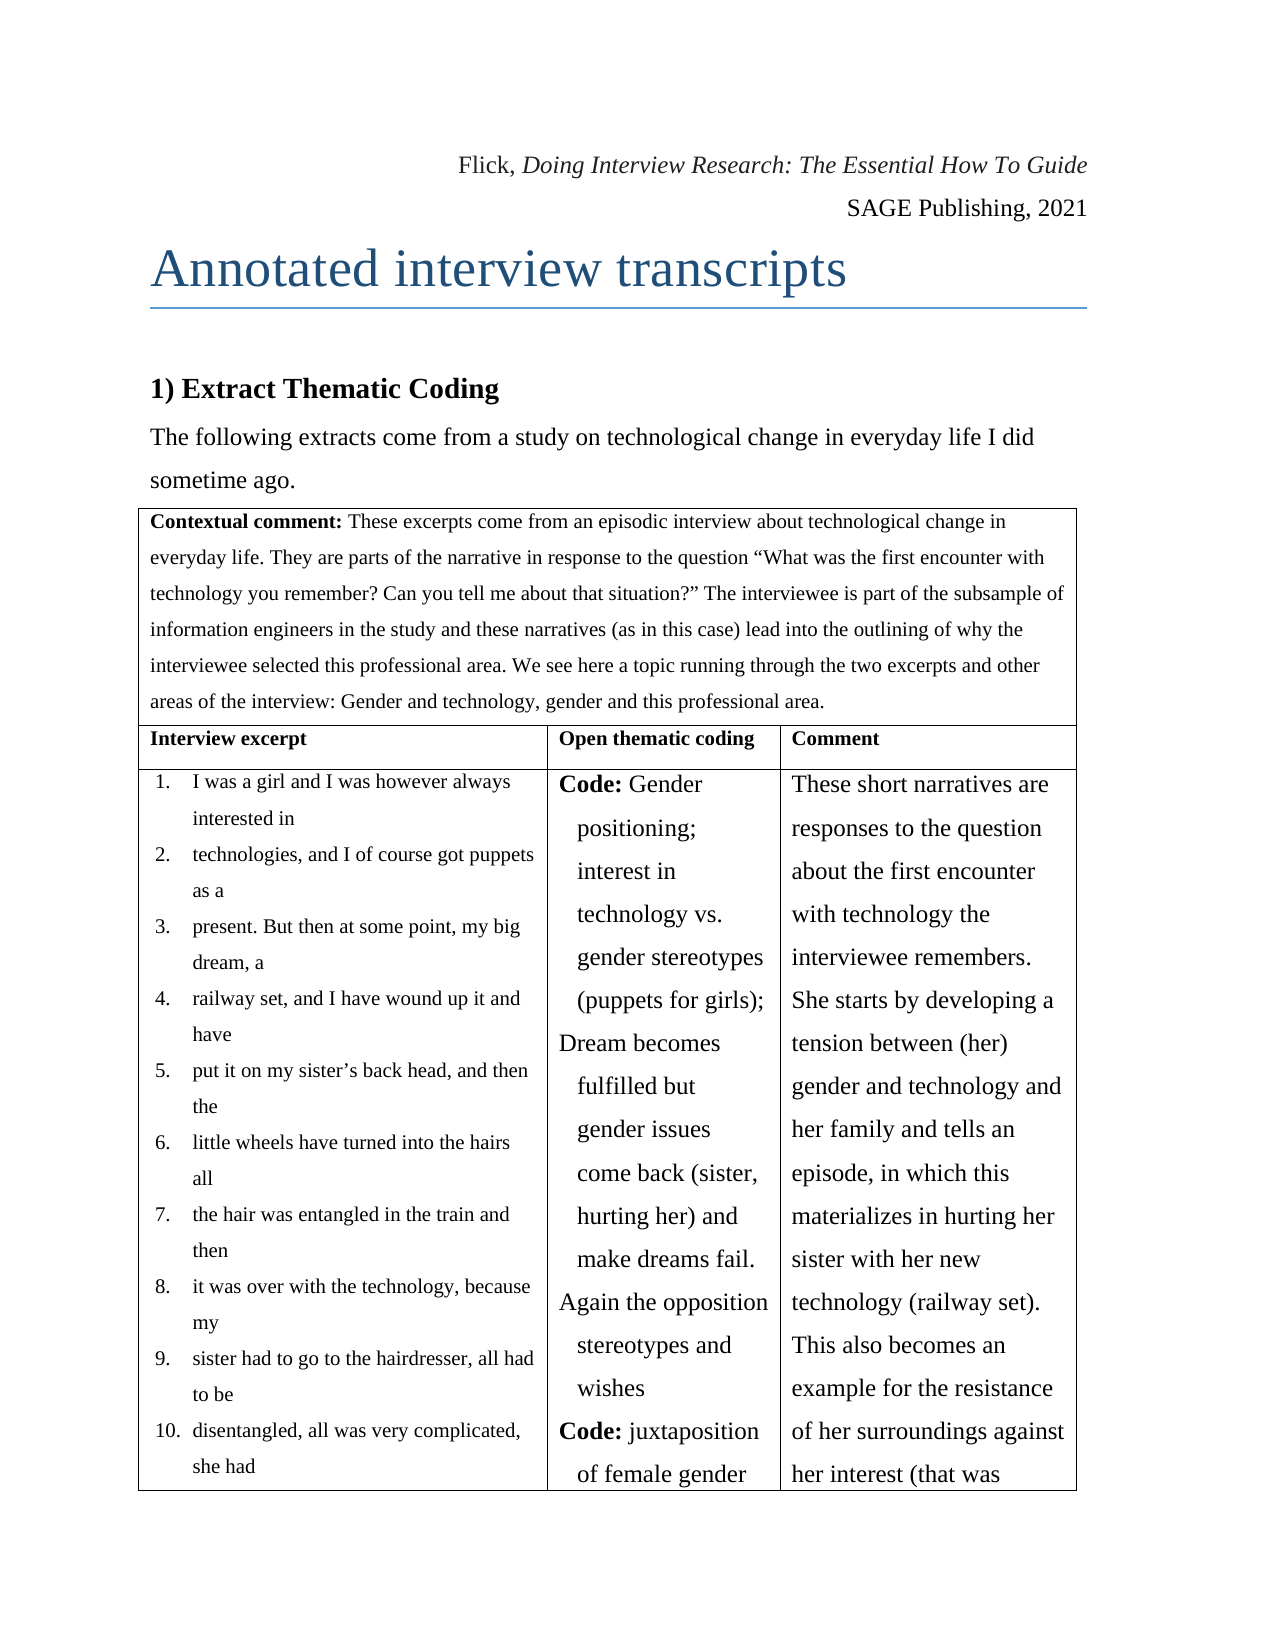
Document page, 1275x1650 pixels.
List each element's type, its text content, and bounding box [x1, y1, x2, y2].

title Annotated interview transcripts [150, 236, 1087, 307]
table_header Contextual comment: These excerpts come from an episodic interview about technological change in everyday life. They are parts of the narrative in response to the question “What was the first encounter with technology you remember? Can you tell me about that situation?” The interviewee is part of the subsample of information engineers in the study and these narratives (as in this case) lead into the outlining of why the interviewee selected this professional area. We see here a topic running through the two excerpts and other areas of the interview: Gender and technology, gender and this professional area. [139, 509, 1076, 725]
table_cell Interview excerpt [139, 726, 547, 768]
text The following extracts come from a study on technological change in everyday life I did sometime ago. [150, 422, 1087, 493]
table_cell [139, 770, 547, 1490]
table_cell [781, 770, 1076, 1490]
table_cell Comment [781, 726, 1076, 768]
table_cell Open thematic coding [548, 726, 780, 768]
text 1) Extract Thematic Coding [150, 371, 1087, 405]
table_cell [548, 770, 780, 1490]
